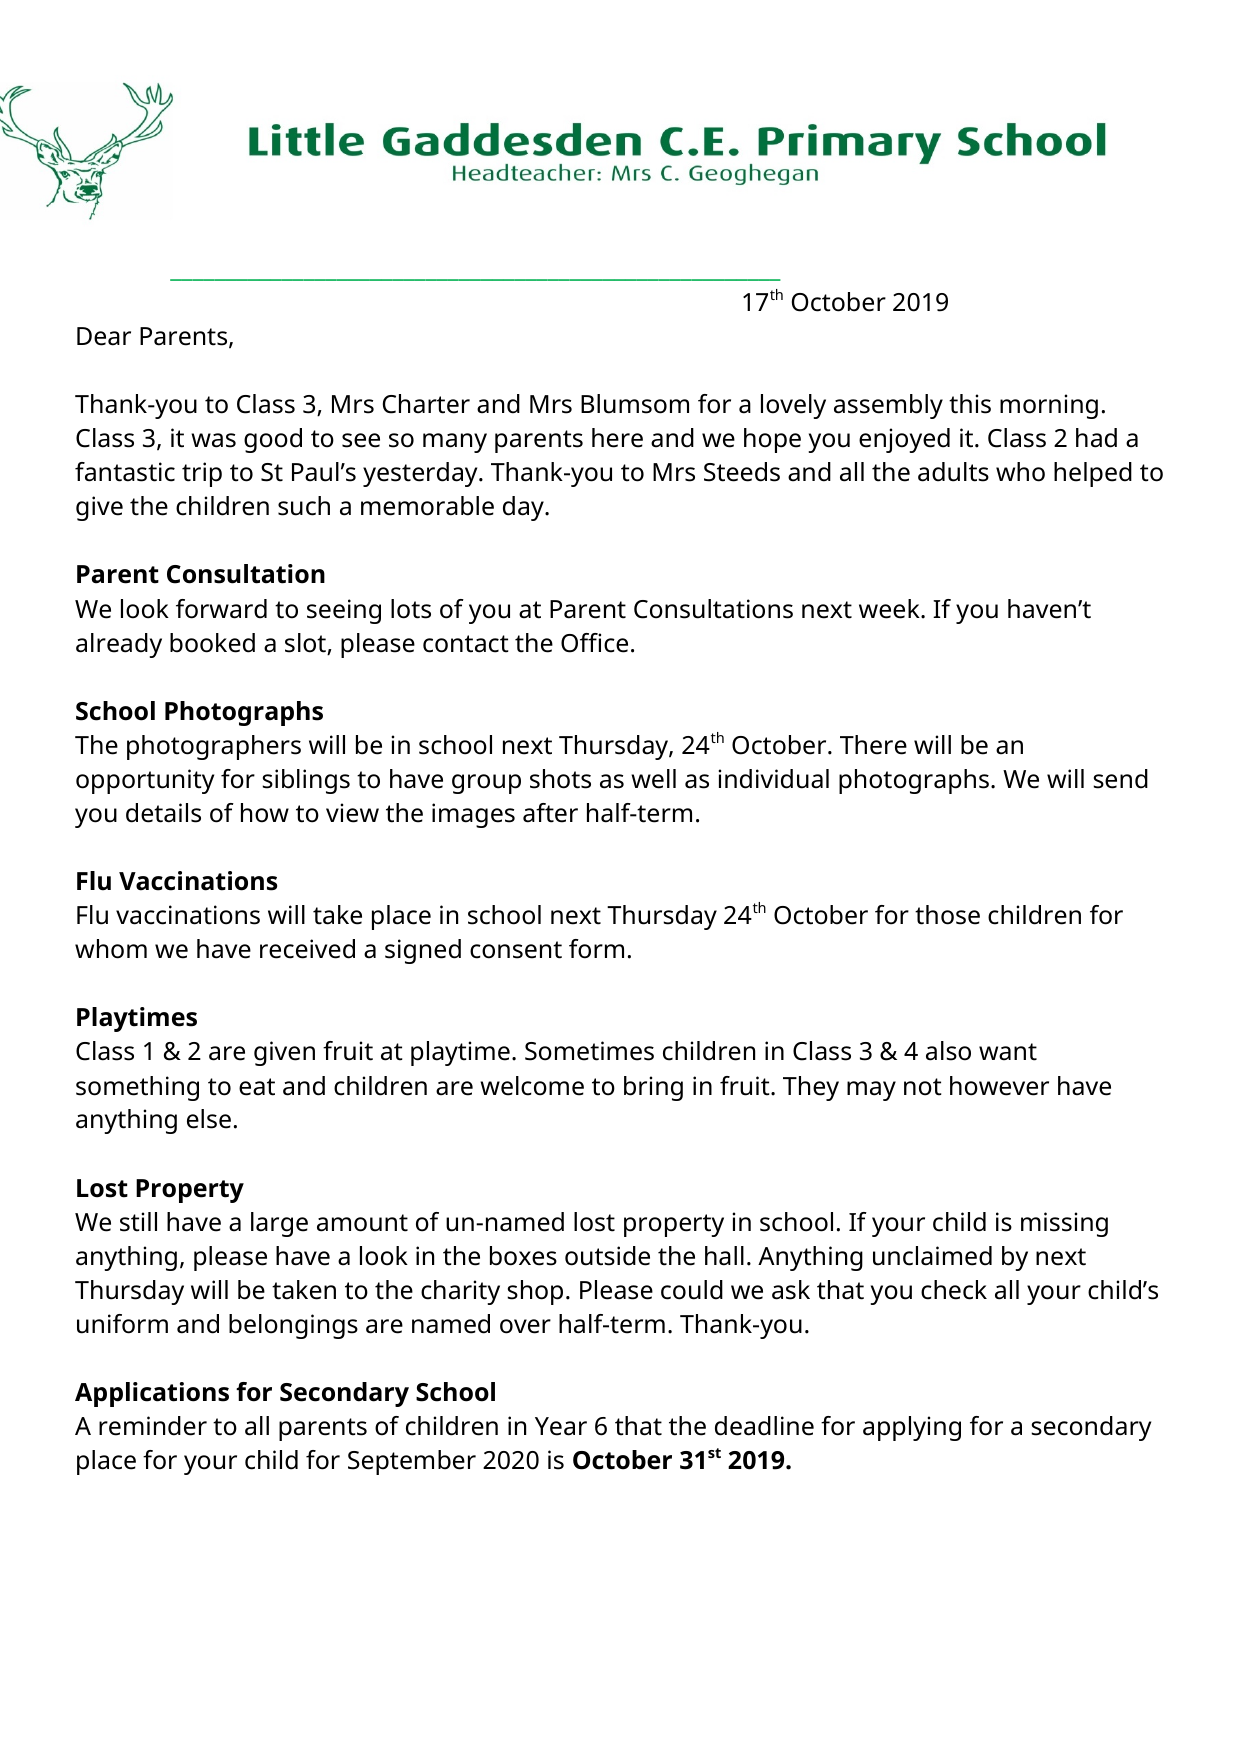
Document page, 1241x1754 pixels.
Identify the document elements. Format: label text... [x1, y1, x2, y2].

text Parent Consultation [75, 557, 1165, 591]
text Playtimes [75, 1000, 1165, 1034]
text The photographers will be in school next Thursday, 24th October. There will be an opportunity for siblings to have group shots as well as individual photographs. We will send you details of how to view the images after half-term. [75, 727, 1165, 830]
picture [0, 75, 1115, 227]
text Class 1 & 2 are given fruit at playtime. Sometimes children in Class 3 & 4 also want something to eat and children are welcome to bring in fruit. They may not however have anything else. [75, 1034, 1165, 1136]
text _______________________________________________________ 17th October 2019 [75, 251, 1165, 319]
text Applications for Secondary School [75, 1375, 1165, 1409]
text Thank-you to Class 3, Mrs Charter and Mrs Blumsom for a lovely assembly this morning. [75, 387, 1165, 421]
text A reminder to all parents of children in Year 6 that the deadline for applying for a secondary place for your child for September 2020 is October 31st 2019. [75, 1409, 1165, 1477]
text Flu vaccinations will take place in school next Thursday 24th October for those children for whom we have received a signed consent form. [75, 898, 1165, 966]
text Dear Parents, [75, 319, 1165, 353]
text Lost Property [75, 1170, 1165, 1204]
text Flu Vaccinations [75, 864, 1165, 898]
text We look forward to seeing lots of you at Parent Consultations next week. If you haven’t already booked a slot, please contact the Office. [75, 591, 1165, 659]
text School Photographs [75, 693, 1165, 727]
text Class 3, it was good to see so many parents here and we hope you enjoyed it. Class 2 had a fantastic trip to St Paul’s yesterday. Thank-you to Mrs Steeds and all the adults who helped to give the children such a memorable day. [75, 421, 1165, 523]
table_header [0, 75, 1130, 251]
text We still have a large amount of un-named lost property in school. If your child is missing anything, please have a look in the boxes outside the hall. Anything unclaimed by next Thursday will be taken to the charity shop. Please could we ask that you check all your child’s uniform and belongings are named over half-term. Thank-you. [75, 1204, 1165, 1341]
